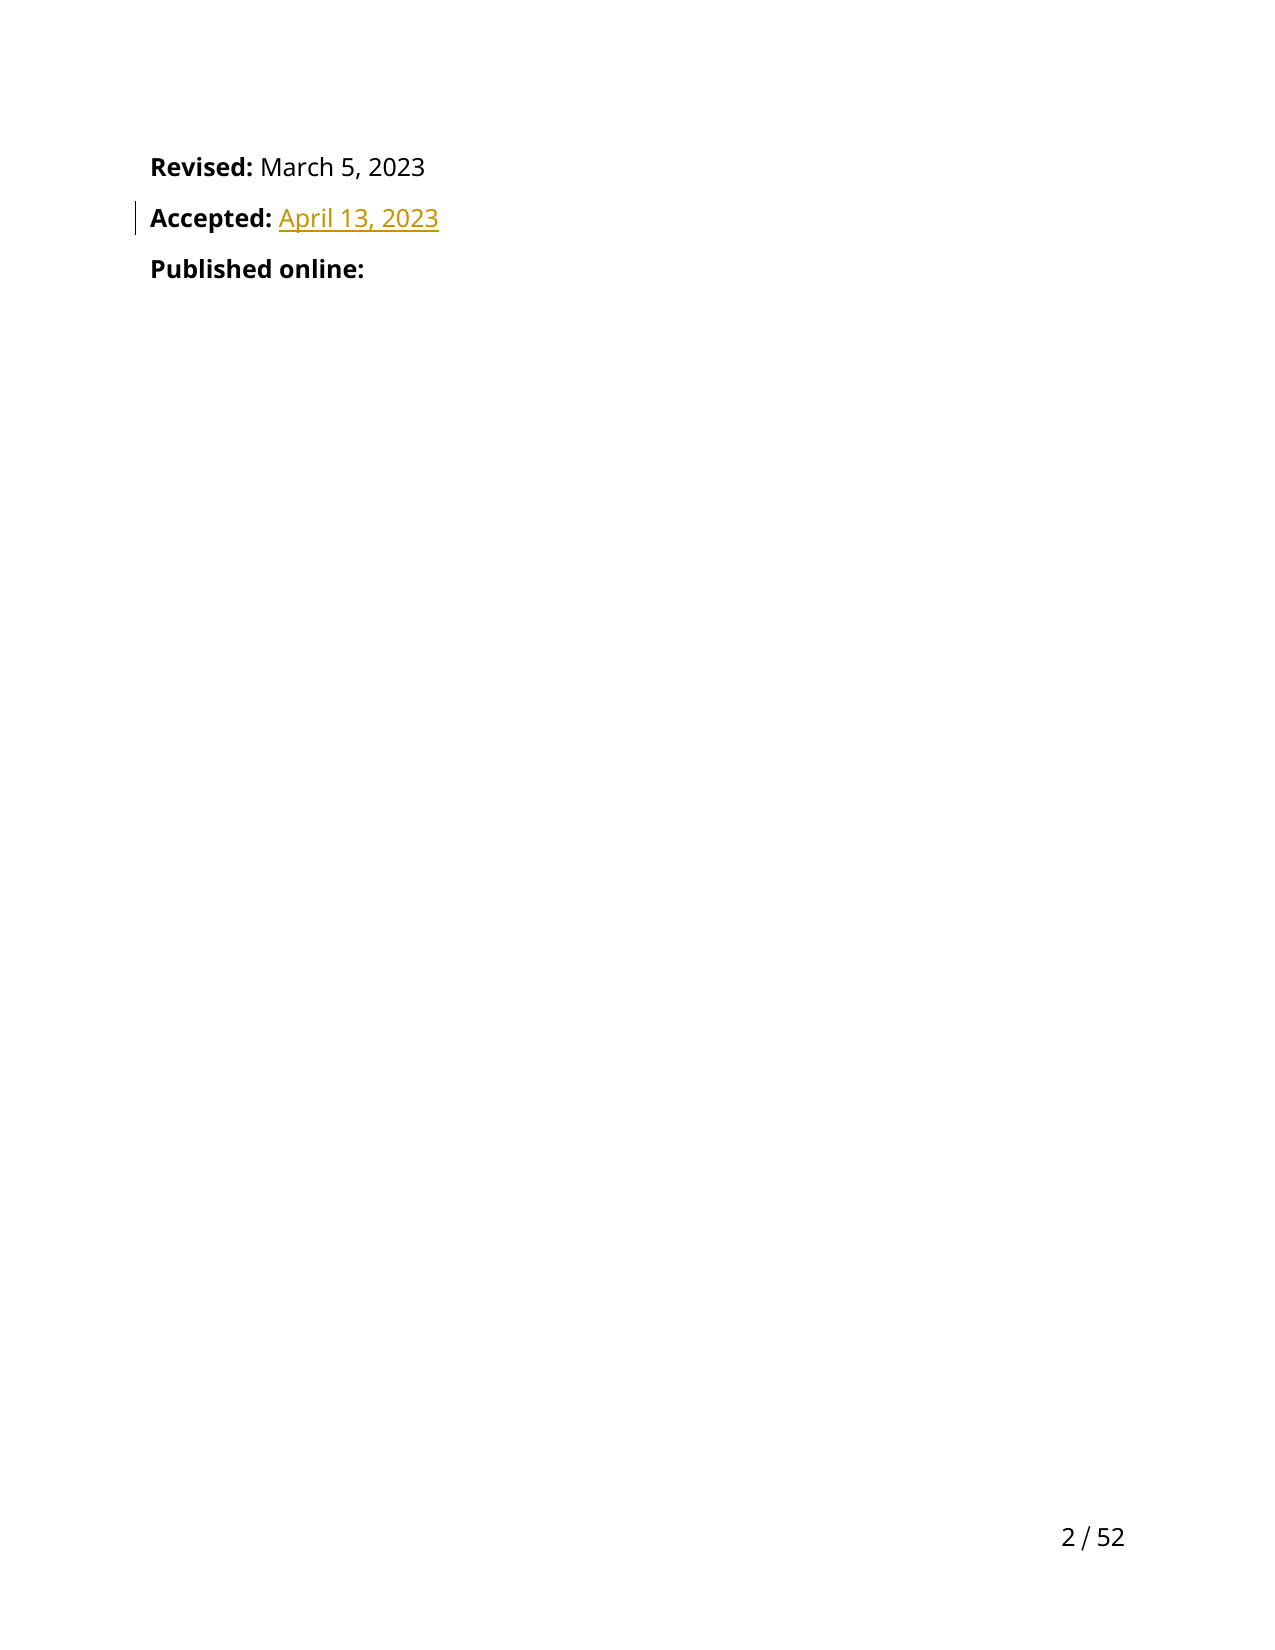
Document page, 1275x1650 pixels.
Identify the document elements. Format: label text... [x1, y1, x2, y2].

text Accepted: [150, 201, 1125, 235]
text Published online: [150, 252, 1125, 286]
text Revised: March 5, 2023 [150, 150, 1125, 184]
